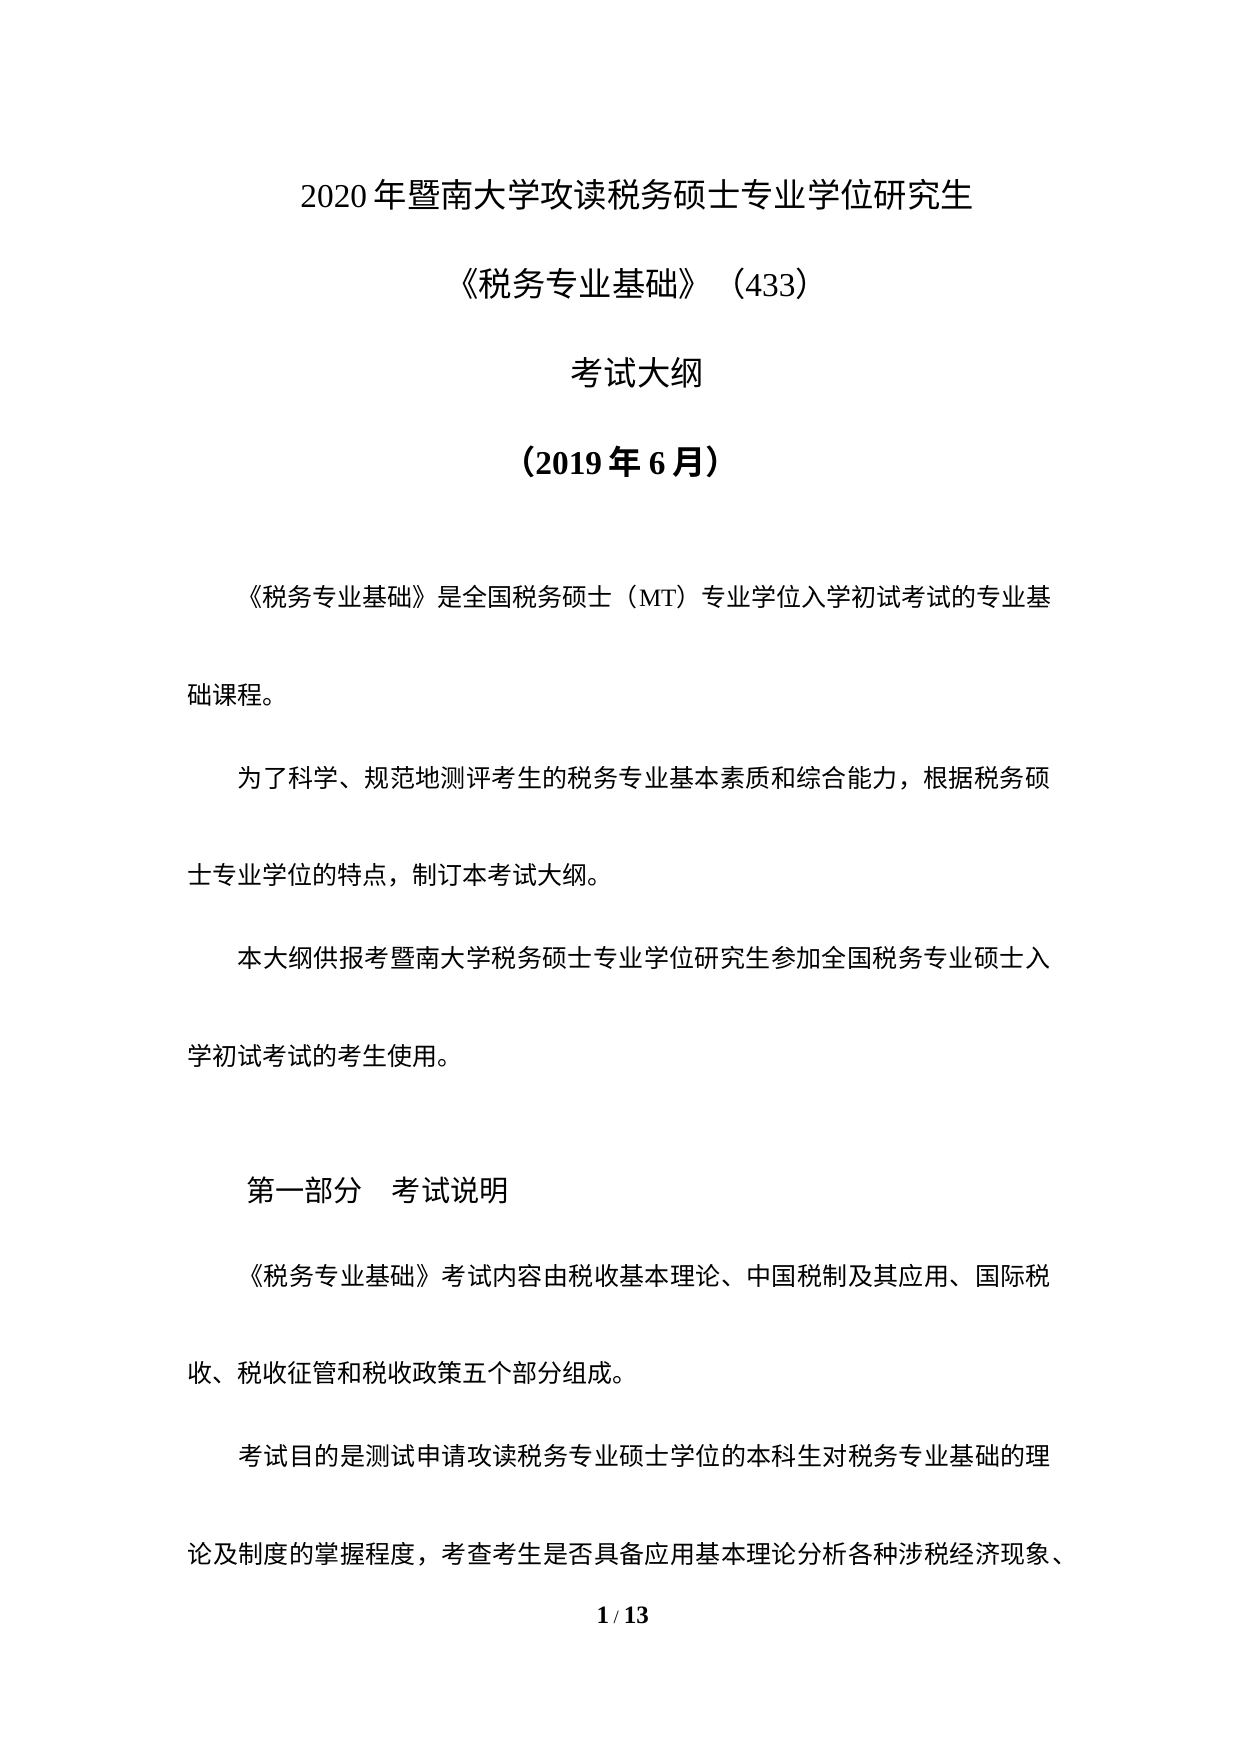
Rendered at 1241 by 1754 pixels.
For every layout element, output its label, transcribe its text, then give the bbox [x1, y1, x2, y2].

text 为了科学、规范地测评考生的税务专业基本素质和综合能力，根据税务硕士专业学位的特点，制订本考试大纲。 [187, 744, 1053, 906]
text 本大纲供报考暨南大学税务硕士专业学位研究生参加全国税务专业硕士入学初试考试的考生使用。 [187, 924, 1053, 1087]
text 《税务专业基础》考试内容由税收基本理论、中国税制及其应用、国际税收、税收征管和税收政策五个部分组成。 [187, 1242, 1053, 1404]
text 《税务专业基础》（433） [187, 249, 1053, 314]
text 考试大纲 [187, 338, 1053, 403]
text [187, 1422, 1053, 1585]
text 2020年暨南大学攻读税务硕士专业学位研究生 [187, 160, 1053, 225]
text （2019年6月） [187, 427, 1053, 492]
text 第一部分 考试说明 [187, 1156, 1053, 1221]
text 《税务专业基础》是全国税务硕士（MT）专业学位入学初试考试的专业基础课程。 [187, 563, 1053, 726]
